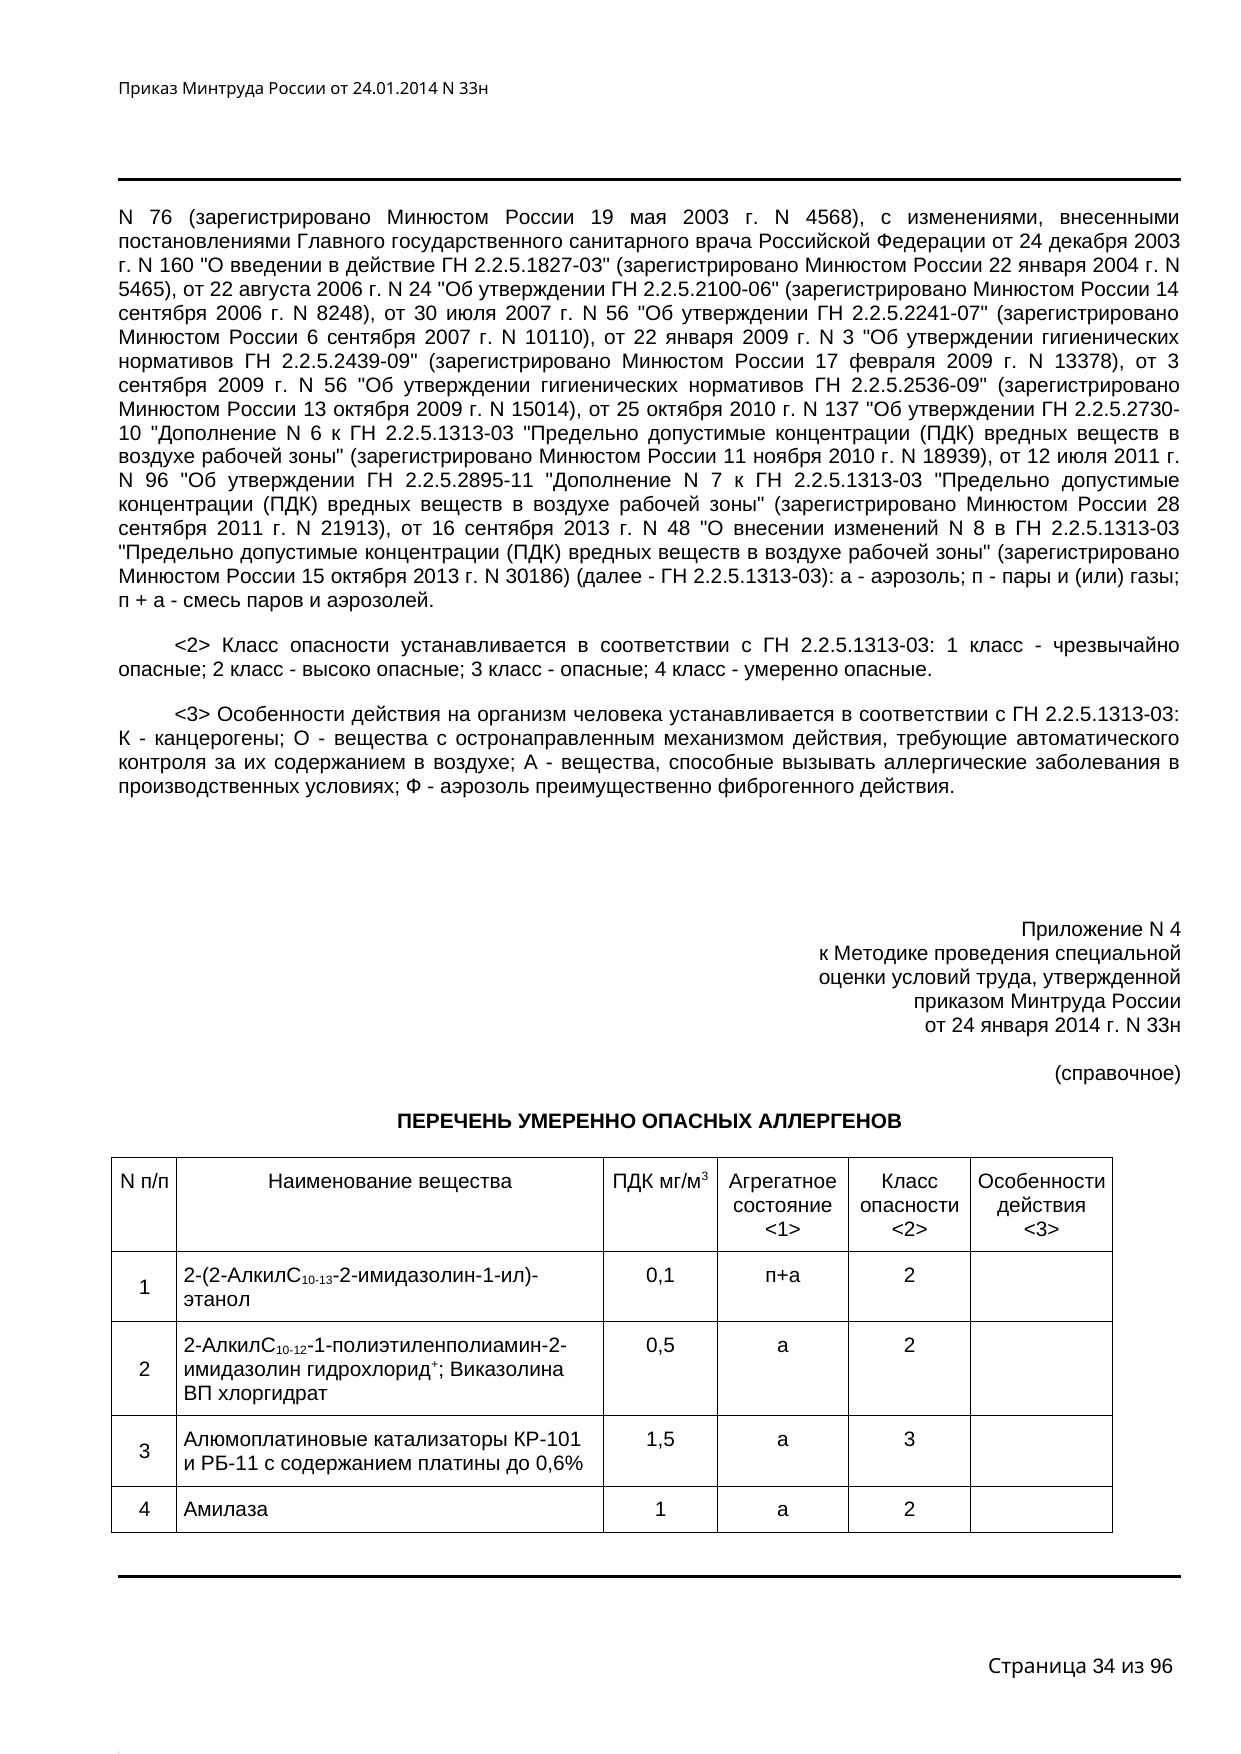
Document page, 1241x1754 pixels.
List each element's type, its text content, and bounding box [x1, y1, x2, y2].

table_cell 3 [849, 1416, 970, 1486]
text приказом Минтруда России [118, 989, 1181, 1013]
table_cell а [718, 1416, 848, 1486]
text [118, 205, 1181, 612]
table_header ПДК мг/м3 [604, 1158, 717, 1251]
table_cell 2 [849, 1252, 970, 1321]
table_cell [971, 1487, 1112, 1532]
table_cell Амилаза [177, 1487, 603, 1532]
text от 24 января 2014 г. N 33н [118, 1013, 1181, 1037]
table_header Наименование вещества [177, 1158, 603, 1251]
table_header Агрегатное состояние <1> [718, 1158, 848, 1251]
table_cell а [718, 1322, 848, 1415]
table_cell 1,5 [604, 1416, 717, 1486]
table_cell [971, 1322, 1112, 1415]
table_cell 2-АлкилC10-12-1-полиэтиленполиамин-2-имидазолин гидрохлорид+; Виказолина ВП хлоргидрат [177, 1322, 603, 1415]
table_cell 2 [112, 1322, 176, 1415]
table_cell [971, 1416, 1112, 1486]
table_cell 2 [849, 1487, 970, 1532]
table_cell 2 [849, 1322, 970, 1415]
table_header N п/п [112, 1158, 176, 1251]
table_cell 1 [112, 1252, 176, 1321]
text к Методике проведения специальной [118, 941, 1181, 965]
table_cell 0,5 [604, 1322, 717, 1415]
table_cell 4 [112, 1487, 176, 1532]
table_cell 2-(2-АлкилC10-13-2-имидазолин-1-ил)-этанол [177, 1252, 603, 1321]
text <2> Класс опасности устанавливается в соответствии с ГН 2.2.5.1313-03: 1 класс - чрезвычайно опасные; 2 класс - высоко опасные; 3 класс - опасные; 4 класс - умеренно опасные. [118, 633, 1181, 681]
table_cell а [718, 1487, 848, 1532]
table_cell 3 [112, 1416, 176, 1486]
text (справочное) [118, 1061, 1181, 1085]
table_cell 1 [604, 1487, 717, 1532]
table_header Класс опасности <2> [849, 1158, 970, 1251]
text Приложение N 4 [118, 917, 1181, 941]
table_cell [971, 1252, 1112, 1321]
table_cell Алюмоплатиновые катализаторы КР-101 и РБ-11 с содержанием платины до 0,6% [177, 1416, 603, 1486]
title ПЕРЕЧЕНЬ УМЕРЕННО ОПАСНЫХ АЛЛЕРГЕНОВ [118, 1109, 1181, 1133]
table_cell 0,1 [604, 1252, 717, 1321]
text оценки условий труда, утвержденной [118, 965, 1181, 989]
table_header Особенности действия <3> [971, 1158, 1112, 1251]
text <3> Особенности действия на организм человека устанавливается в соответствии с ГН 2.2.5.1313-03: К - канцерогены; О - вещества с остронаправленным механизмом действия, требующие автоматического контроля за их содержанием в воздухе; А - вещества, способные вызывать аллергические заболевания в производственных условиях; Ф - аэрозоль преимущественно фиброгенного действия. [118, 702, 1181, 797]
table_cell п+а [718, 1252, 848, 1321]
